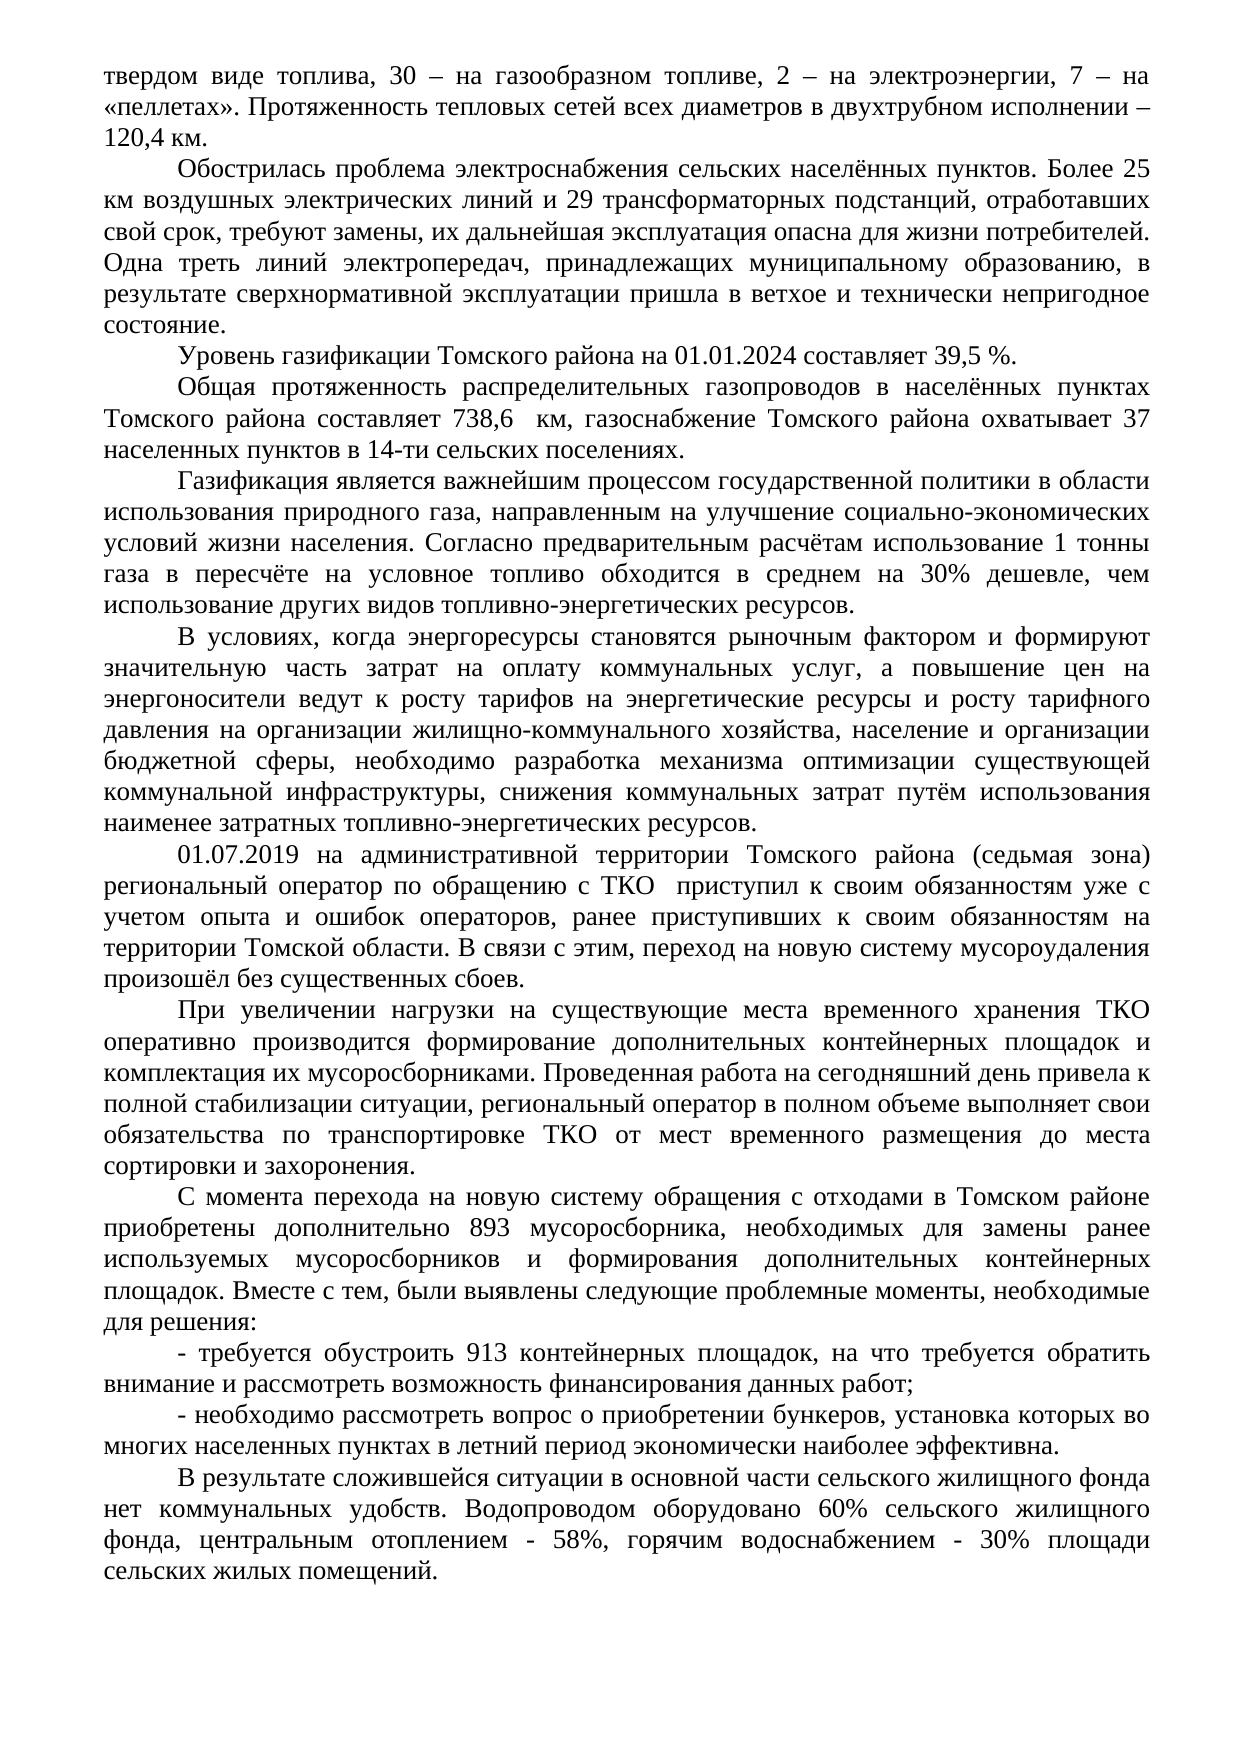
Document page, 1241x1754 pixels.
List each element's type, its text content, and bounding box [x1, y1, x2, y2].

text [103, 59, 1152, 152]
text С момента перехода на новую систему обращения с отходами в Томском районе приобретены дополнительно 893 мусоросборника, необходимых для замены ранее используемых мусоросборников и формирования дополнительных контейнерных площадок. Вместе с тем, были выявлены следующие проблемные моменты, необходимые для решения: [103, 1180, 1152, 1336]
text В условиях, когда энергоресурсы становятся рыночным фактором и формируют значительную часть затрат на оплату коммунальных услуг, а повышение цен на энергоносители ведут к росту тарифов на энергетические ресурсы и росту тарифного давления на организации жилищно-коммунального хозяйства, население и организации бюджетной сферы, необходимо разработка механизма оптимизации существующей коммунальной инфраструктуры, снижения коммунальных затрат путём использования наименее затратных топливно-энергетических ресурсов. [103, 620, 1152, 838]
text Уровень газификации Томского района на 01.01.2024 составляет 39,5 %. [103, 339, 1152, 371]
text Обострилась проблема электроснабжения сельских населённых пунктов. Более 25 км воздушных электрических линий и 29 трансформаторных подстанций, отработавших свой срок, требуют замены, их дальнейшая эксплуатация опасна для жизни потребителей. Одна треть линий электропередач, принадлежащих муниципальному образованию, в результате сверхнормативной эксплуатации пришла в ветхое и технически непригодное состояние. [103, 152, 1152, 339]
text В результате сложившейся ситуации в основной части сельского жилищного фонда нет коммунальных удобств. Водопроводом оборудовано 60% сельского жилищного фонда, центральным отоплением - 58%, горячим водоснабжением - 30% площади сельских жилых помещений. [103, 1461, 1152, 1585]
text Газификация является важнейшим процессом государственной политики в области использования природного газа, направленным на улучшение социально-экономических условий жизни населения. Согласно предварительным расчётам использование 1 тонны газа в пересчёте на условное топливо обходится в среднем на 30% дешевле, чем использование других видов топливно-энергетических ресурсов. [103, 464, 1152, 620]
text - требуется обустроить 913 контейнерных площадок, на что требуется обратить внимание и рассмотреть возможность финансирования данных работ; [103, 1336, 1152, 1398]
text 01.07.2019 на административной территории Томского района (седьмая зона) региональный оператор по обращению с ТКО приступил к своим обязанностям уже с учетом опыта и ошибок операторов, ранее приступивших к своим обязанностям на территории Томской области. В связи с этим, переход на новую систему мусороудаления произошёл без существенных сбоев. [103, 838, 1152, 993]
text Общая протяженность распределительных газопроводов в населённых пунктах Томского района составляет 738,6 км, газоснабжение Томского района охватывает 37 населенных пунктов в 14-ти сельских поселениях. [103, 371, 1152, 464]
text - необходимо рассмотреть вопрос о приобретении бункеров, установка которых во многих населенных пунктах в летний период экономически наиболее эффективна. [103, 1398, 1152, 1461]
text При увеличении нагрузки на существующие места временного хранения ТКО оперативно производится формирование дополнительных контейнерных площадок и комплектация их мусоросборниками. Проведенная работа на сегодняшний день привела к полной стабилизации ситуации, региональный оператор в полном объеме выполняет свои обязательства по транспортировке ТКО от мест временного размещения до места сортировки и захоронения. [103, 993, 1152, 1180]
